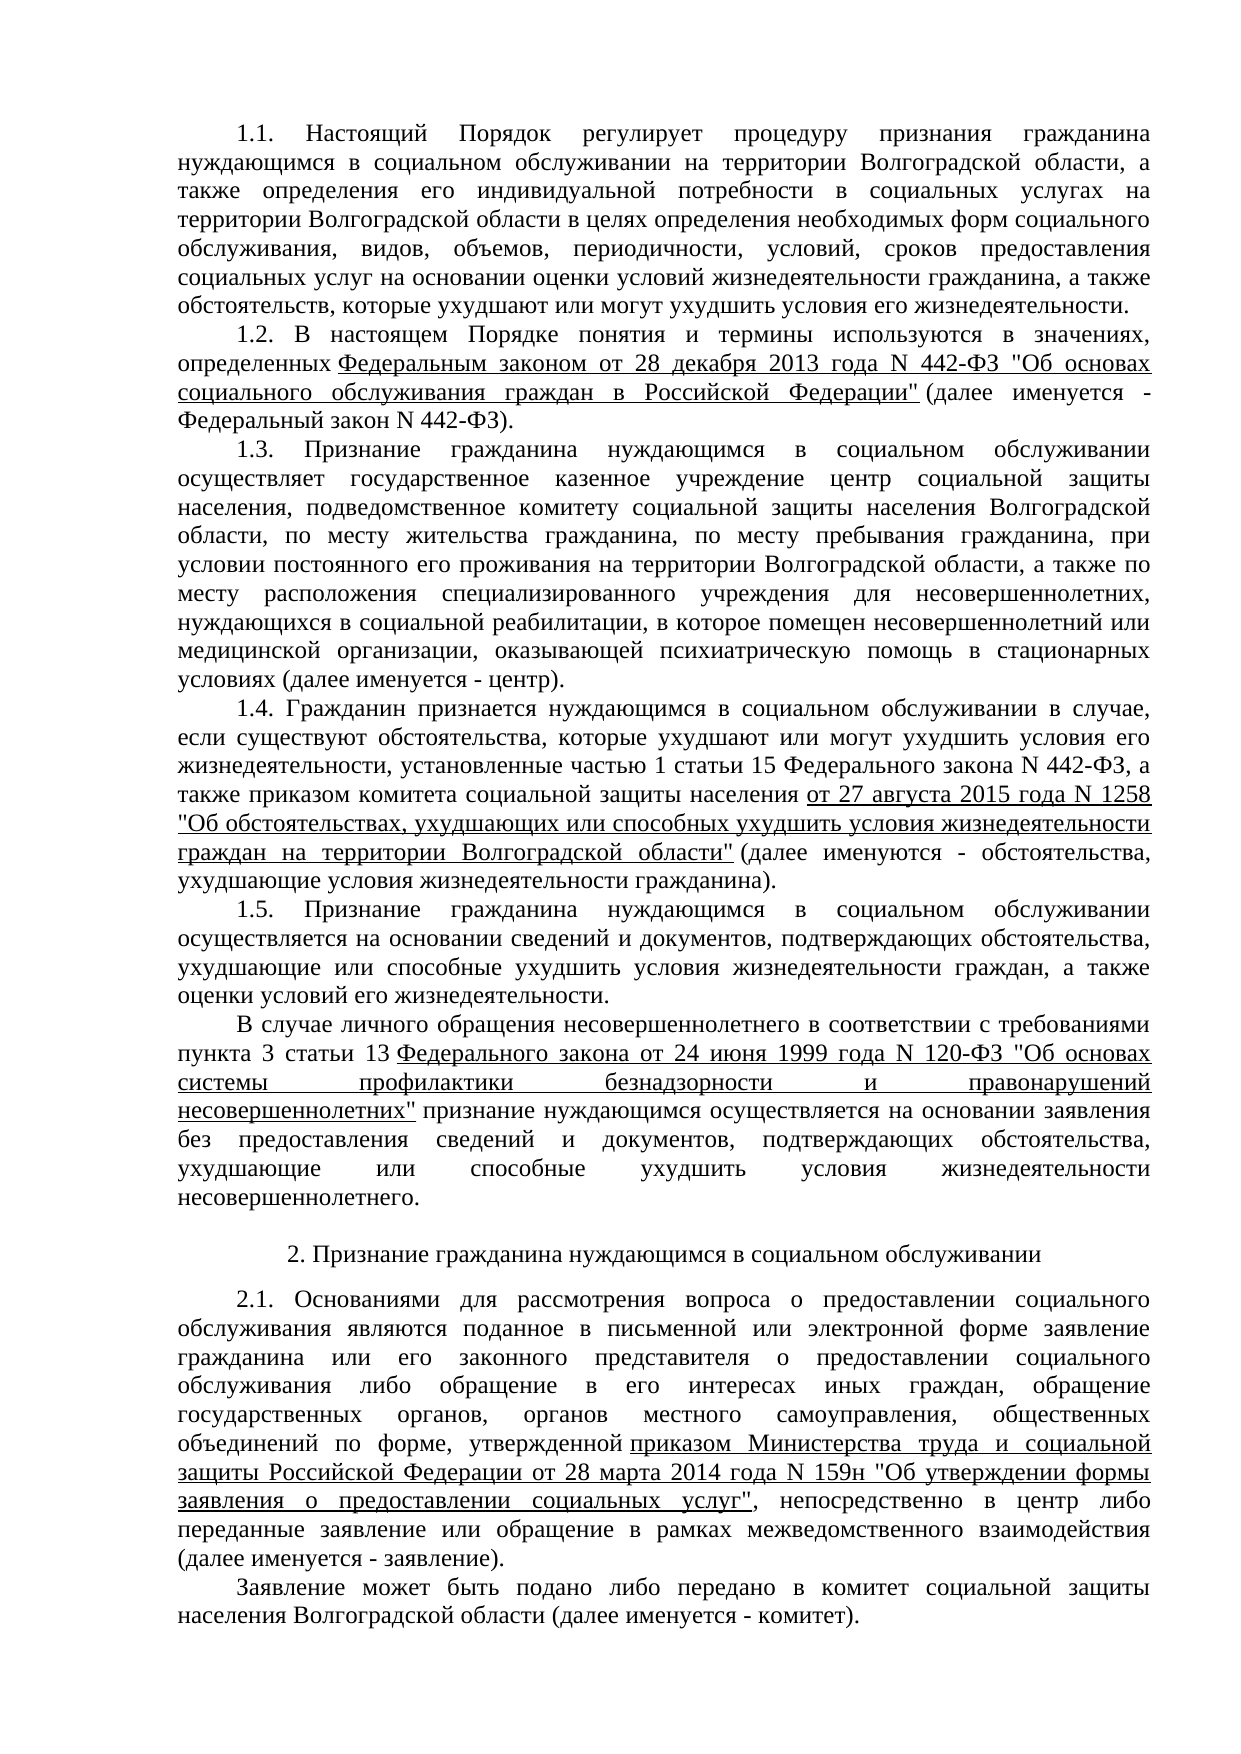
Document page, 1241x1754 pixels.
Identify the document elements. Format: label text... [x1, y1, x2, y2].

text 1.4. Гражданин признается нуждающимся в социальном обслуживании в случае, если существуют обстоятельства, которые ухудшают или могут ухудшить условия его жизнедеятельности, установленные частью 1 статьи 15 Федерального закона N 442-ФЗ, а также приказом комитета социальной защиты населения от 27 августа 2015 года N 1258 "Об обстоятельствах, ухудшающих или способных ухудшить условия жизнедеятельности граждан на территории Волгоградской области" (далее именуются - обстоятельства, ухудшающие условия жизнедеятельности гражданина). [177, 834, 1152, 894]
text 1.4. Гражданин признается нуждающимся в социальном обслуживании в случае, если существуют обстоятельства, которые ухудшают или могут ухудшить условия его жизнедеятельности, установленные частью 1 статьи 15 Федерального закона N 442-ФЗ, а также приказом комитета социальной защиты населения от 27 августа 2015 года N 1258 "Об обстоятельствах, ухудшающих или способных ухудшить условия жизнедеятельности граждан на территории Волгоградской области" (далее именуются - обстоятельства, ухудшающие условия жизнедеятельности гражданина). [177, 693, 1152, 833]
text 1.2. В настоящем Порядке понятия и термины используются в значениях, определенных Федеральным законом от 28 декабря 2013 года N 442-ФЗ "Об основах социального обслуживания граждан в Российской Федерации" (далее именуется - Федеральный закон N 442-ФЗ). [177, 319, 1152, 434]
text В случае личного обращения несовершеннолетнего в соответствии с требованиями пункта 3 статьи 13 Федерального закона от 24 июня 1999 года N 120-ФЗ "Об основах системы профилактики безнадзорности и правонарушений несовершеннолетних" признание нуждающимся осуществляется на основании заявления без предоставления сведений и документов, подтверждающих обстоятельства, ухудшающие или способные ухудшить условия жизнедеятельности несовершеннолетнего. [177, 1093, 1152, 1211]
text 2.1. Основаниями для рассмотрения вопроса о предоставлении социального обслуживания являются поданное в письменной или электронной форме заявление гражданина или его законного представителя о предоставлении социального обслуживания либо обращение в его интересах иных граждан, обращение государственных органов, органов местного самоуправления, общественных объединений по форме, утвержденной приказом Министерства труда и социальной защиты Российской Федерации от 28 марта 2014 года N 159н "Об утверждении формы заявления о предоставлении социальных услуг", непосредственно в центр либо переданные заявление или обращение в рамках межведомственного взаимодействия (далее именуется - заявление). [177, 1284, 1152, 1572]
text Заявление может быть подано либо передано в комитет социальной защиты населения Волгоградской области (далее именуется - комитет). [177, 1572, 1152, 1629]
text 1.1. Настоящий Порядок регулирует процедуру признания гражданина нуждающимся в социальном обслуживании на территории Волгоградской области, а также определения его индивидуальной потребности в социальных услугах на территории Волгоградской области в целях определения необходимых форм социального обслуживания, видов, объемов, периодичности, условий, сроков предоставления социальных услуг на основании оценки условий жизнедеятельности гражданина, а также обстоятельств, которые ухудшают или могут ухудшить условия его жизнедеятельности. [177, 118, 1152, 319]
text 1.3. Признание гражданина нуждающимся в социальном обслуживании осуществляет государственное казенное учреждение центр социальной защиты населения, подведомственное комитету социальной защиты населения Волгоградской области, по месту жительства гражданина, по месту пребывания гражданина, при условии постоянного его проживания на территории Волгоградской области, а также по месту расположения специализированного учреждения для несовершеннолетних, нуждающихся в социальной реабилитации, в которое помещен несовершеннолетний или медицинской организации, оказывающей психиатрическую помощь в стационарных условиях (далее именуется - центр). [177, 434, 1152, 693]
text В случае личного обращения несовершеннолетнего в соответствии с требованиями пункта 3 статьи 13 Федерального закона от 24 июня 1999 года N 120-ФЗ "Об основах системы профилактики безнадзорности и правонарушений несовершеннолетних" признание нуждающимся осуществляется на основании заявления без предоставления сведений и документов, подтверждающих обстоятельства, ухудшающие или способные ухудшить условия жизнедеятельности несовершеннолетнего. [177, 1009, 1152, 1092]
text 1.5. Признание гражданина нуждающимся в социальном обслуживании осуществляется на основании сведений и документов, подтверждающих обстоятельства, ухудшающие или способные ухудшить условия жизнедеятельности граждан, а также оценки условий его жизнедеятельности. [177, 894, 1152, 1009]
text 2. Признание гражданина нуждающимся в социальном обслуживании [177, 1239, 1152, 1267]
